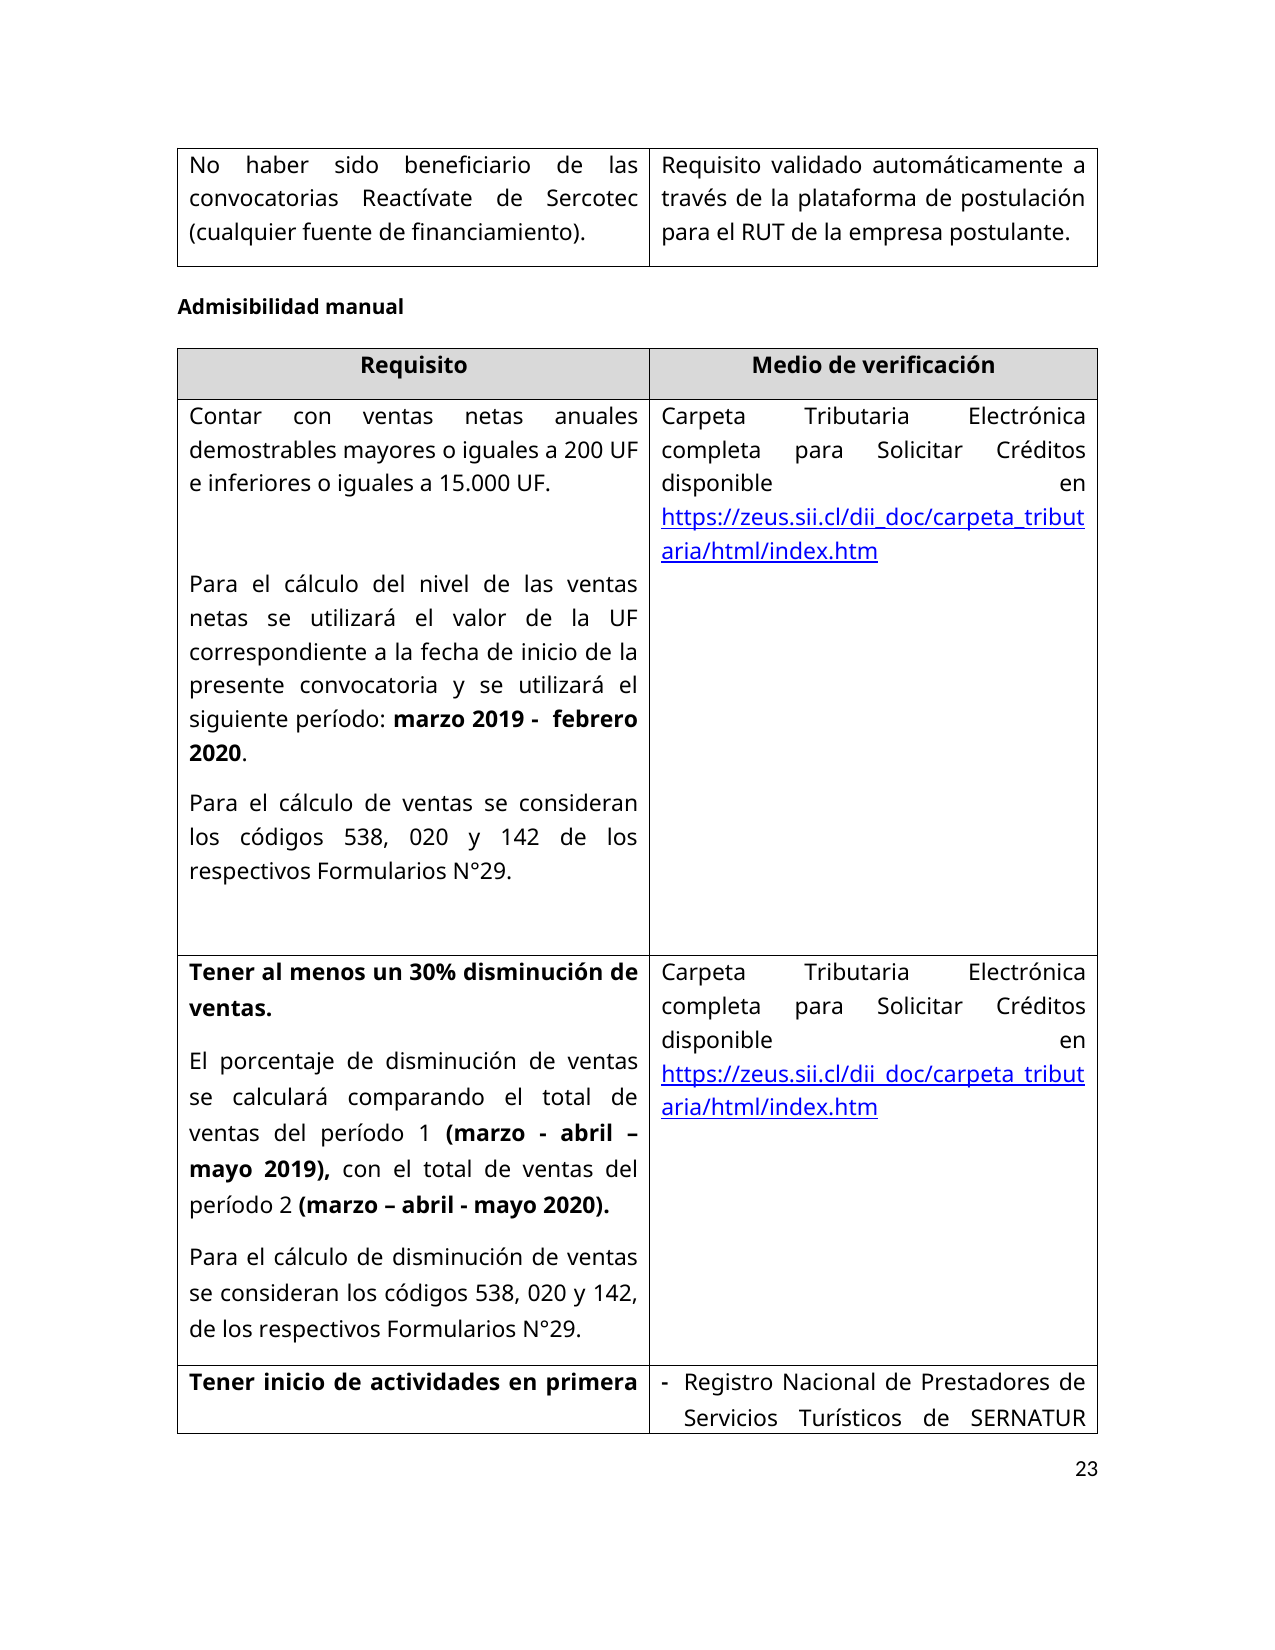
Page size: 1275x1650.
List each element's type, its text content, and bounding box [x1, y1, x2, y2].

table_header Requisito [178, 349, 649, 399]
table_cell Contar con ventas netas anuales demostrables mayores o iguales a 200 UF e inferiores o iguales a 15.000 UF. Para el cálculo del nivel de las ventas netas se utilizará el valor de la UF correspondiente a la fecha de inicio de la presente convocatoria y se utilizará el siguiente período: marzo 2019 - febrero 2020. Para el cálculo de ventas se consideran los códigos 538, 020 y 142 de los respectivos Formularios N°29. [178, 400, 649, 955]
table_cell Requisito validado automáticamente a través de la plataforma de postulación para el RUT de la empresa postulante. [650, 149, 1097, 266]
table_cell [650, 1366, 1097, 1433]
table_cell Carpeta Tributaria Electrónica completa para Solicitar Créditos disponible en https://zeus.sii.cl/dii_doc/carpeta_tributaria/html/index.htm [650, 956, 1097, 1365]
table_cell No haber sido beneficiario de las convocatorias Reactívate de Sercotec (cualquier fuente de financiamiento). [178, 149, 649, 266]
table_cell Tener al menos un 30% disminución de ventas. El porcentaje de disminución de ventas se calculará comparando el total de ventas del período 1 (marzo - abril – mayo 2019), con el total de ventas del período 2 (marzo – abril - mayo 2020). Para el cálculo de disminución de ventas se consideran los códigos 538, 020 y 142, de los respectivos Formularios N°29. [178, 956, 649, 1365]
table_header Medio de verificación [650, 349, 1097, 399]
text Admisibilidad manual [177, 292, 1098, 321]
table_cell Carpeta Tributaria Electrónica completa para Solicitar Créditos disponible en https://zeus.sii.cl/dii_doc/carpeta_tributaria/html/index.htm [650, 400, 1097, 955]
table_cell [178, 1366, 649, 1433]
